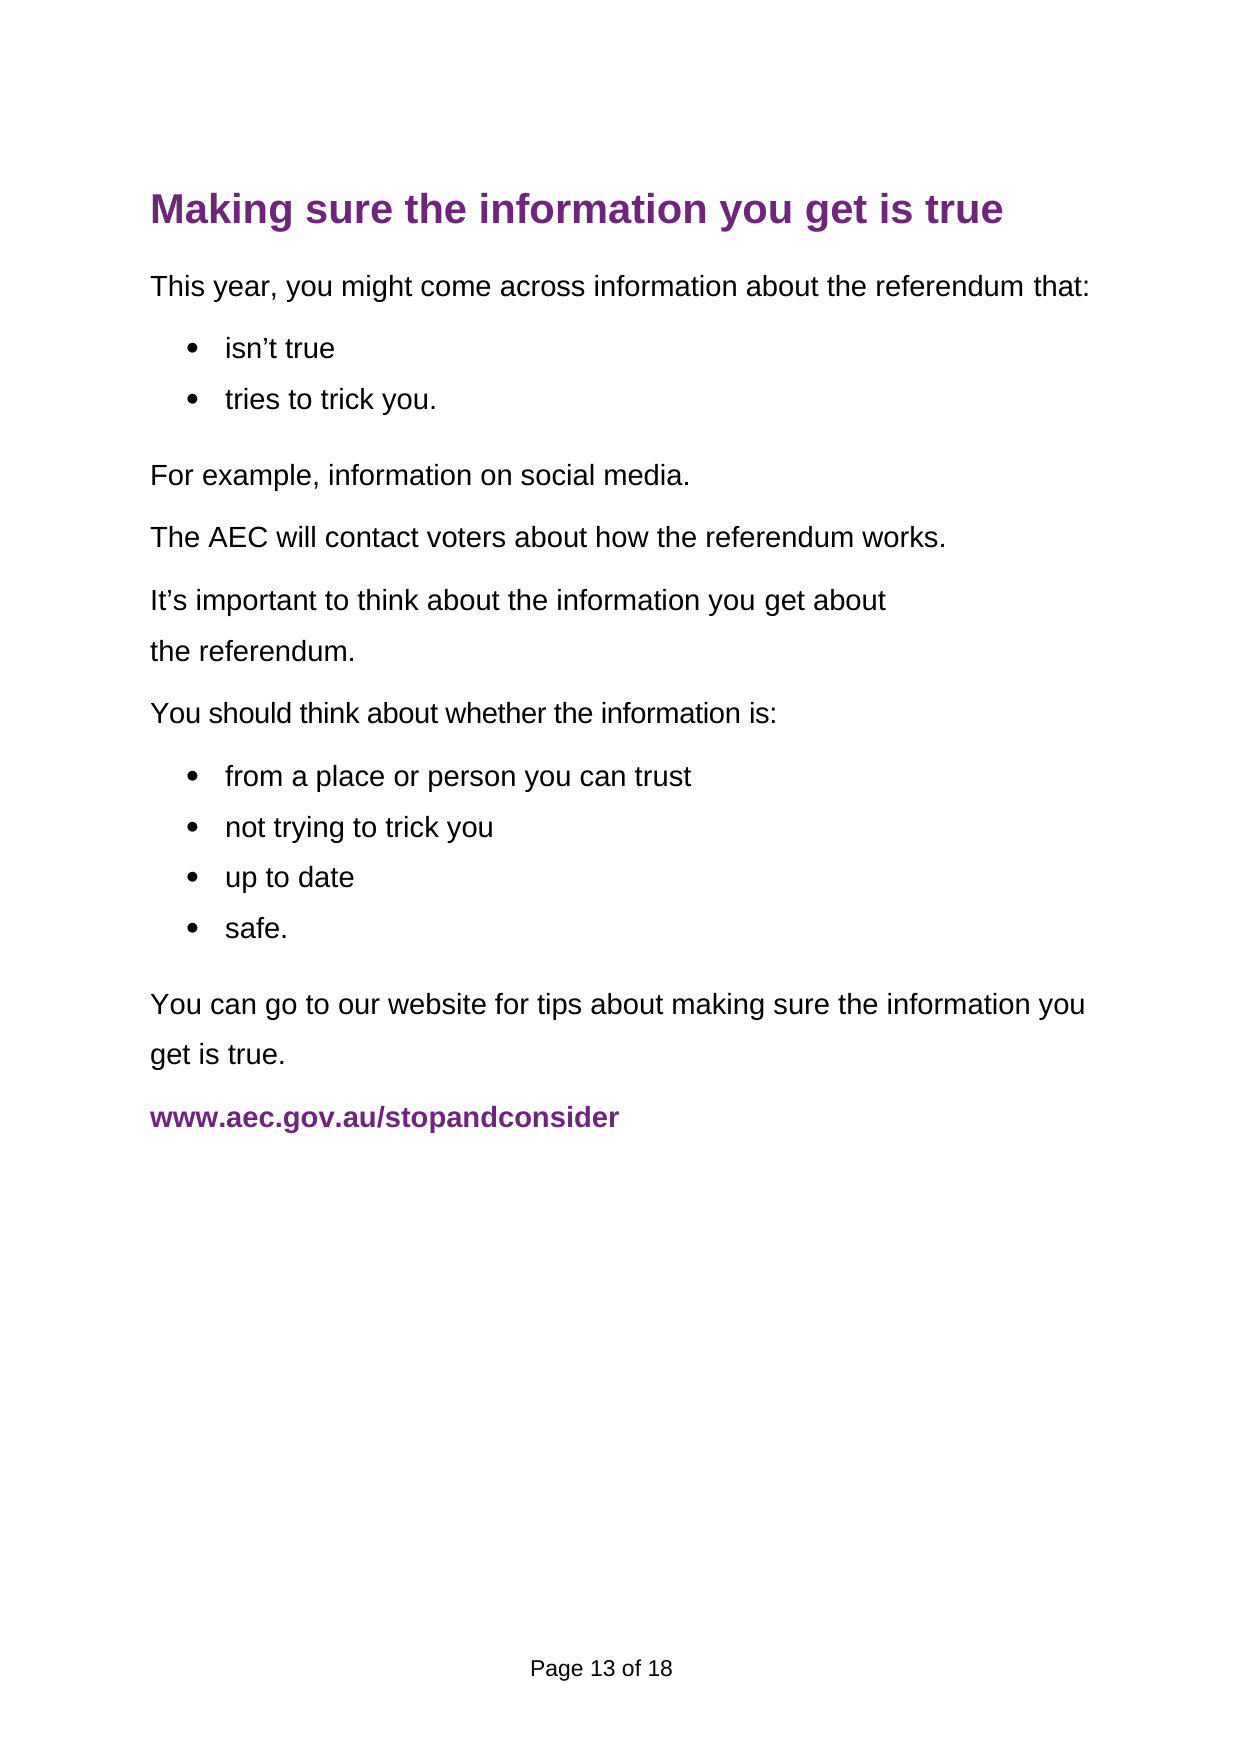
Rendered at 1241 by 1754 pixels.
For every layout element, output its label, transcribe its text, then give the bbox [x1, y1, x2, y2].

list isn’t true [187, 331, 1090, 365]
text This year, you might come across information about the referendum that: [150, 269, 1090, 302]
list tries to trick you. [187, 382, 1090, 416]
list not trying to trick you [187, 810, 1090, 844]
text You should think about whether the information is: [150, 696, 1090, 730]
text The AEC will contact voters about how the referendum works. [150, 521, 1090, 554]
list safe. [187, 911, 1090, 945]
list up to date [187, 861, 1090, 894]
list from a place or person you can trust [187, 759, 1090, 793]
text www.aec.gov.au/stopandconsider [150, 1100, 1090, 1133]
subtitle Making sure the information you get is true [150, 184, 1090, 232]
text You can go to our website for tips about making sure the information you get is true. [150, 987, 1090, 1071]
text It’s important to think about the information you get about the referendum. [150, 583, 1090, 667]
text For example, information on social media. [150, 458, 1090, 491]
